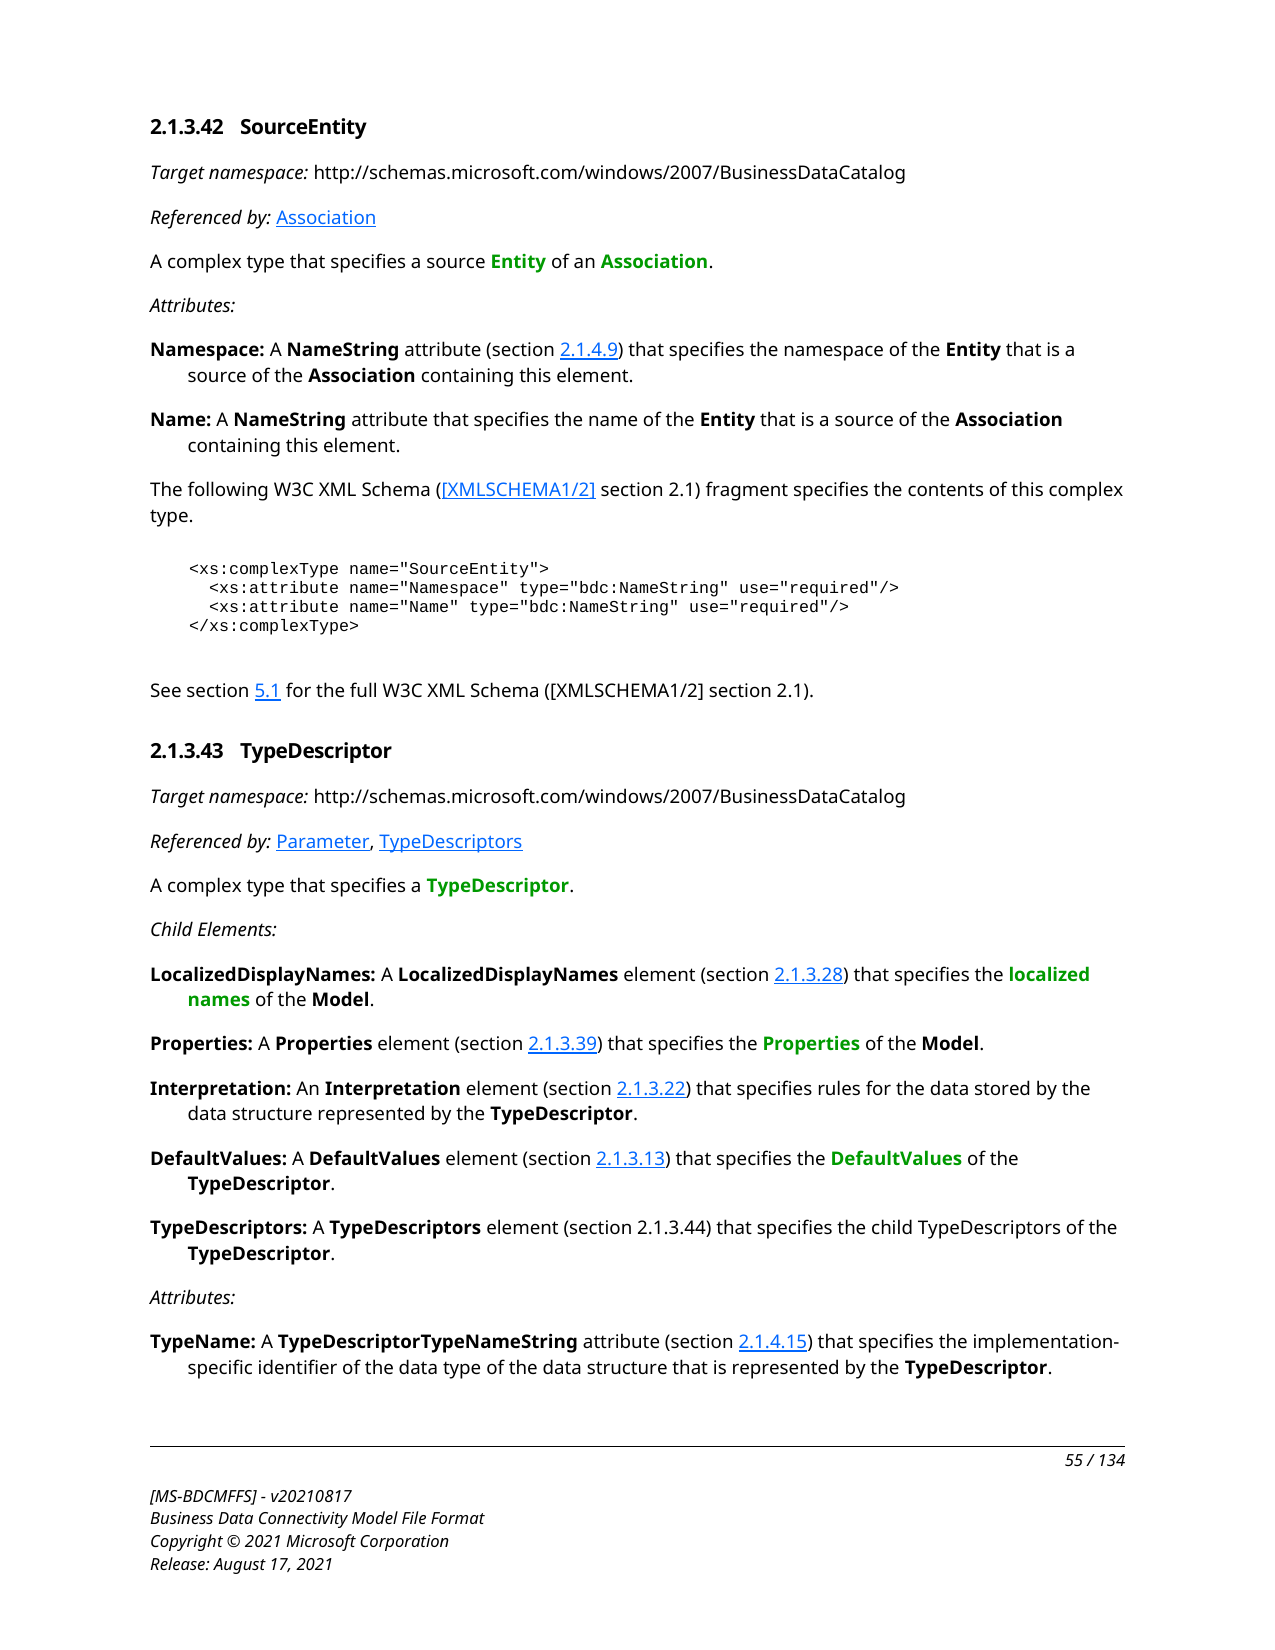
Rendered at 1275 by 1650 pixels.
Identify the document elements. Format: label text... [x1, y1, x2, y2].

subtitle TypeDescriptor [150, 737, 1125, 765]
text Name: A NameString attribute that specifies the name of the Entity that is a source of the Association containing this element. [150, 407, 1125, 458]
text TypeDescriptors: A TypeDescriptors element (section 2.1.3.44) that specifies the child TypeDescriptors of the TypeDescriptor. [150, 1214, 1125, 1266]
text A complex type that specifies a source Entity of an Association. [150, 248, 1125, 274]
text Properties: A Properties element (section 2.1.3.39) that specifies the Properties of the Model. [150, 1031, 1125, 1056]
text A complex type that specifies a TypeDescriptor. [150, 872, 1125, 898]
text </xs:complexType> [175, 603, 1137, 647]
text See section 5.1 for the full W3C XML Schema ([XMLSCHEMA1/2] section 2.1). [150, 678, 1125, 703]
text Attributes: [150, 292, 1125, 318]
text Attributes: [150, 1284, 1125, 1310]
subtitle SourceEntity [150, 112, 1125, 141]
text DefaultValues: A DefaultValues element (section 2.1.3.13) that specifies the DefaultValues of the TypeDescriptor. [150, 1145, 1125, 1196]
text Child Elements: [150, 917, 1125, 942]
text <xs:attribute name="Name" type="bdc:NameString" use="required"/> [175, 584, 1137, 603]
text <xs:attribute name="Namespace" type="bdc:NameString" use="required"/> [175, 565, 1137, 584]
text LocalizedDisplayNames: A LocalizedDisplayNames element (section 2.1.3.28) that specifies the localized names of the Model. [150, 961, 1125, 1012]
text Target namespace: http://schemas.microsoft.com/windows/2007/BusinessDataCatalog [150, 784, 1125, 809]
text Interpretation: An Interpretation element (section 2.1.3.22) that specifies rules for the data stored by the data structure represented by the TypeDescriptor. [150, 1075, 1125, 1126]
text Referenced by: Association [150, 204, 1125, 229]
text Referenced by: Parameter, TypeDescriptors [150, 828, 1125, 854]
text Target namespace: http://schemas.microsoft.com/windows/2007/BusinessDataCatalog [150, 160, 1125, 185]
text The following W3C XML Schema ([XMLSCHEMA1/2] section 2.1) fragment specifies the contents of this complex type. [150, 476, 1125, 527]
text Namespace: A NameString attribute (section 2.1.4.9) that specifies the namespace of the Entity that is a source of the Association containing this element. [150, 337, 1125, 388]
text TypeName: A TypeDescriptorTypeNameString attribute (section 2.1.4.15) that specifies the implementation-specific identifier of the data type of the data structure that is represented by the TypeDescriptor. [150, 1329, 1125, 1380]
